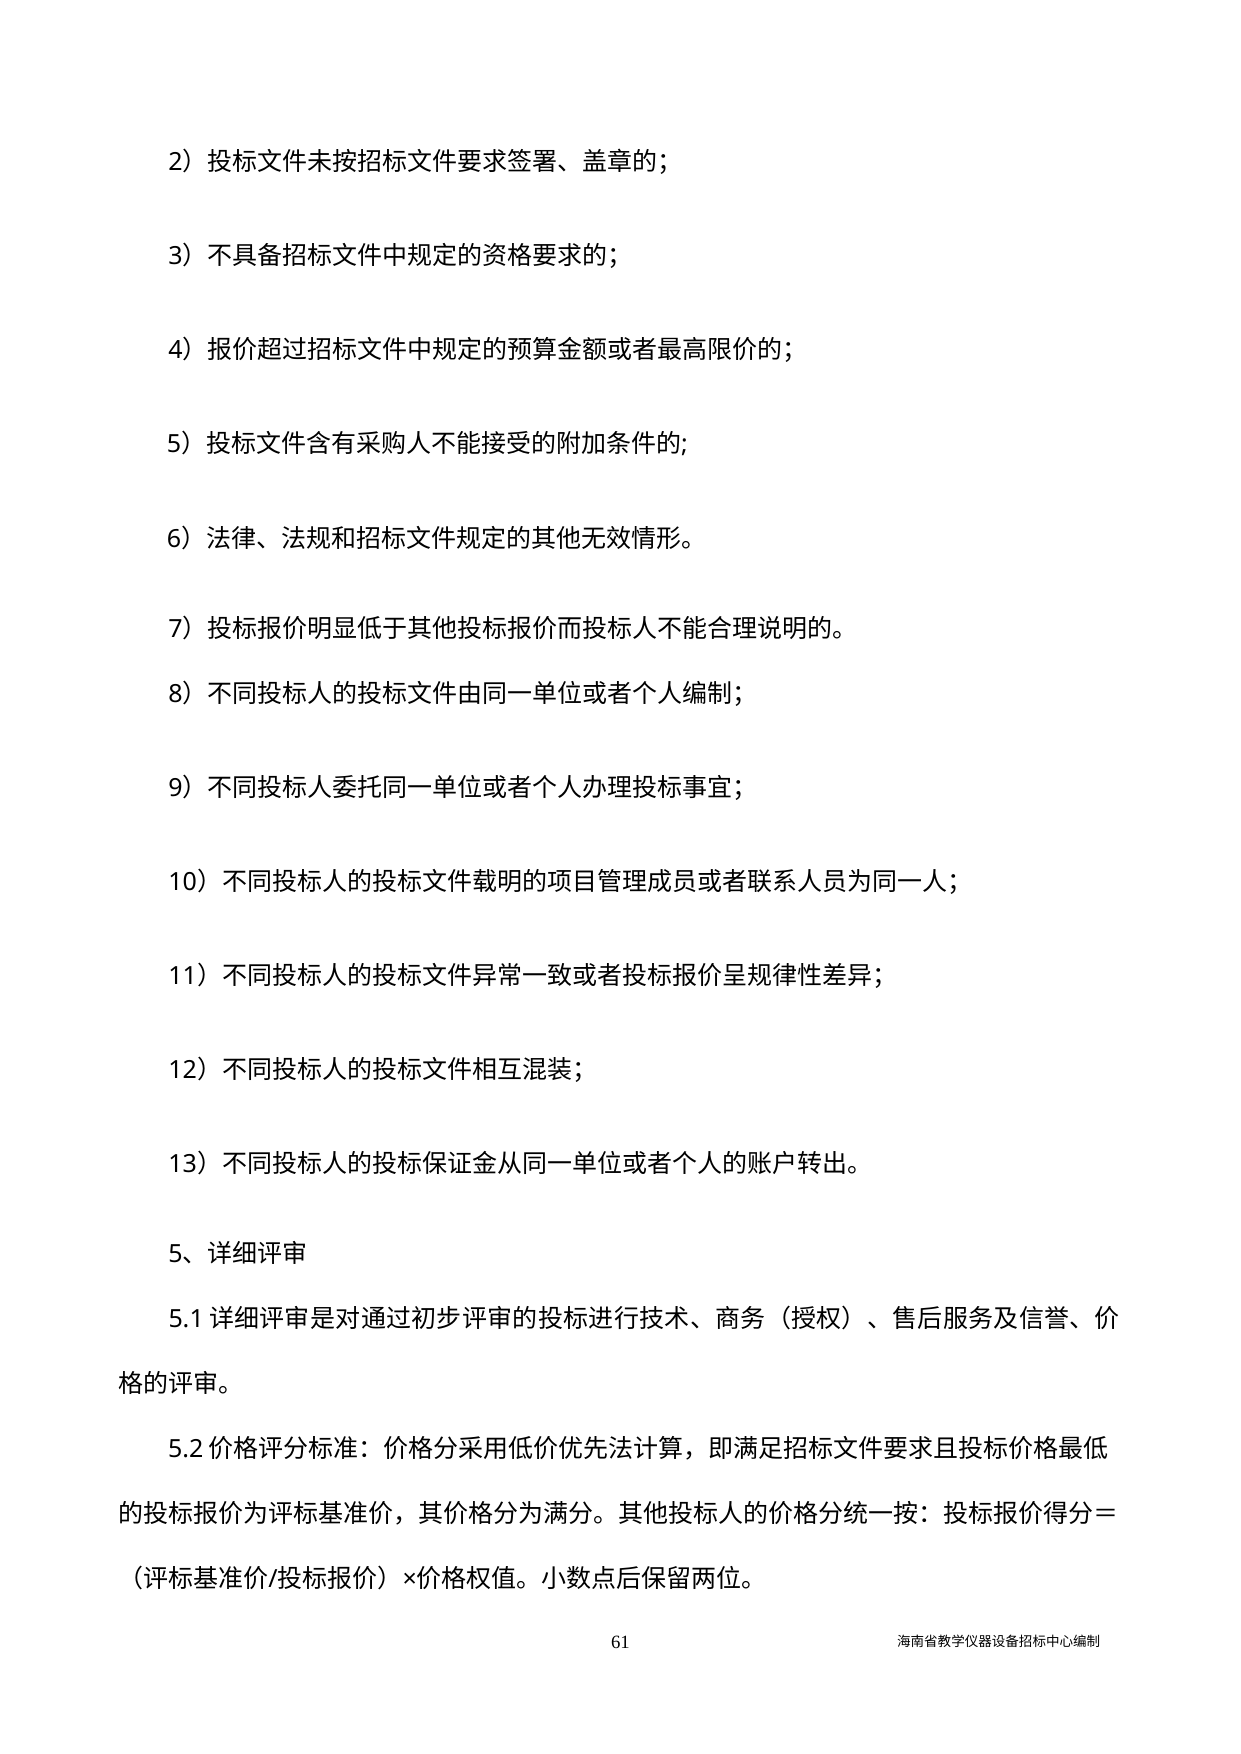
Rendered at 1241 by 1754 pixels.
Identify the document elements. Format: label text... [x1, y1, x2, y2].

text 13）不同投标人的投标保证金从同一单位或者个人的账户转出。 [118, 1129, 1122, 1194]
text 6）法律、法规和招标文件规定的其他无效情形。 [118, 504, 1122, 569]
text 9）不同投标人委托同一单位或者个人办理投标事宜； [118, 753, 1122, 818]
text 7）投标报价明显低于其他投标报价而投标人不能合理说明的。 [118, 594, 1122, 659]
text 5）投标文件含有采购人不能接受的附加条件的; [118, 409, 1122, 474]
text 8）不同投标人的投标文件由同一单位或者个人编制； [118, 659, 1122, 724]
text 11）不同投标人的投标文件异常一致或者投标报价呈规律性差异； [118, 941, 1122, 1006]
text 12）不同投标人的投标文件相互混装； [118, 1035, 1122, 1100]
text 4）报价超过招标文件中规定的预算金额或者最高限价的； [118, 315, 1122, 380]
text 5、详细评审 [118, 1219, 1122, 1284]
text 10）不同投标人的投标文件载明的项目管理成员或者联系人员为同一人； [118, 847, 1122, 912]
text 5.2价格评分标准：价格分采用低价优先法计算，即满足招标文件要求且投标价格最低的投标报价为评标基准价，其价格分为满分。其他投标人的价格分统一按：投标报价得分＝（评标基准价/投标报价）×价格权值。小数点后保留两位。 [118, 1414, 1122, 1609]
text 3）不具备招标文件中规定的资格要求的； [118, 221, 1122, 286]
text 5.1详细评审是对通过初步评审的投标进行技术、商务（授权）、售后服务及信誉、价格的评审。 [118, 1284, 1122, 1414]
text 2）投标文件未按招标文件要求签署、盖章的； [118, 127, 1122, 192]
